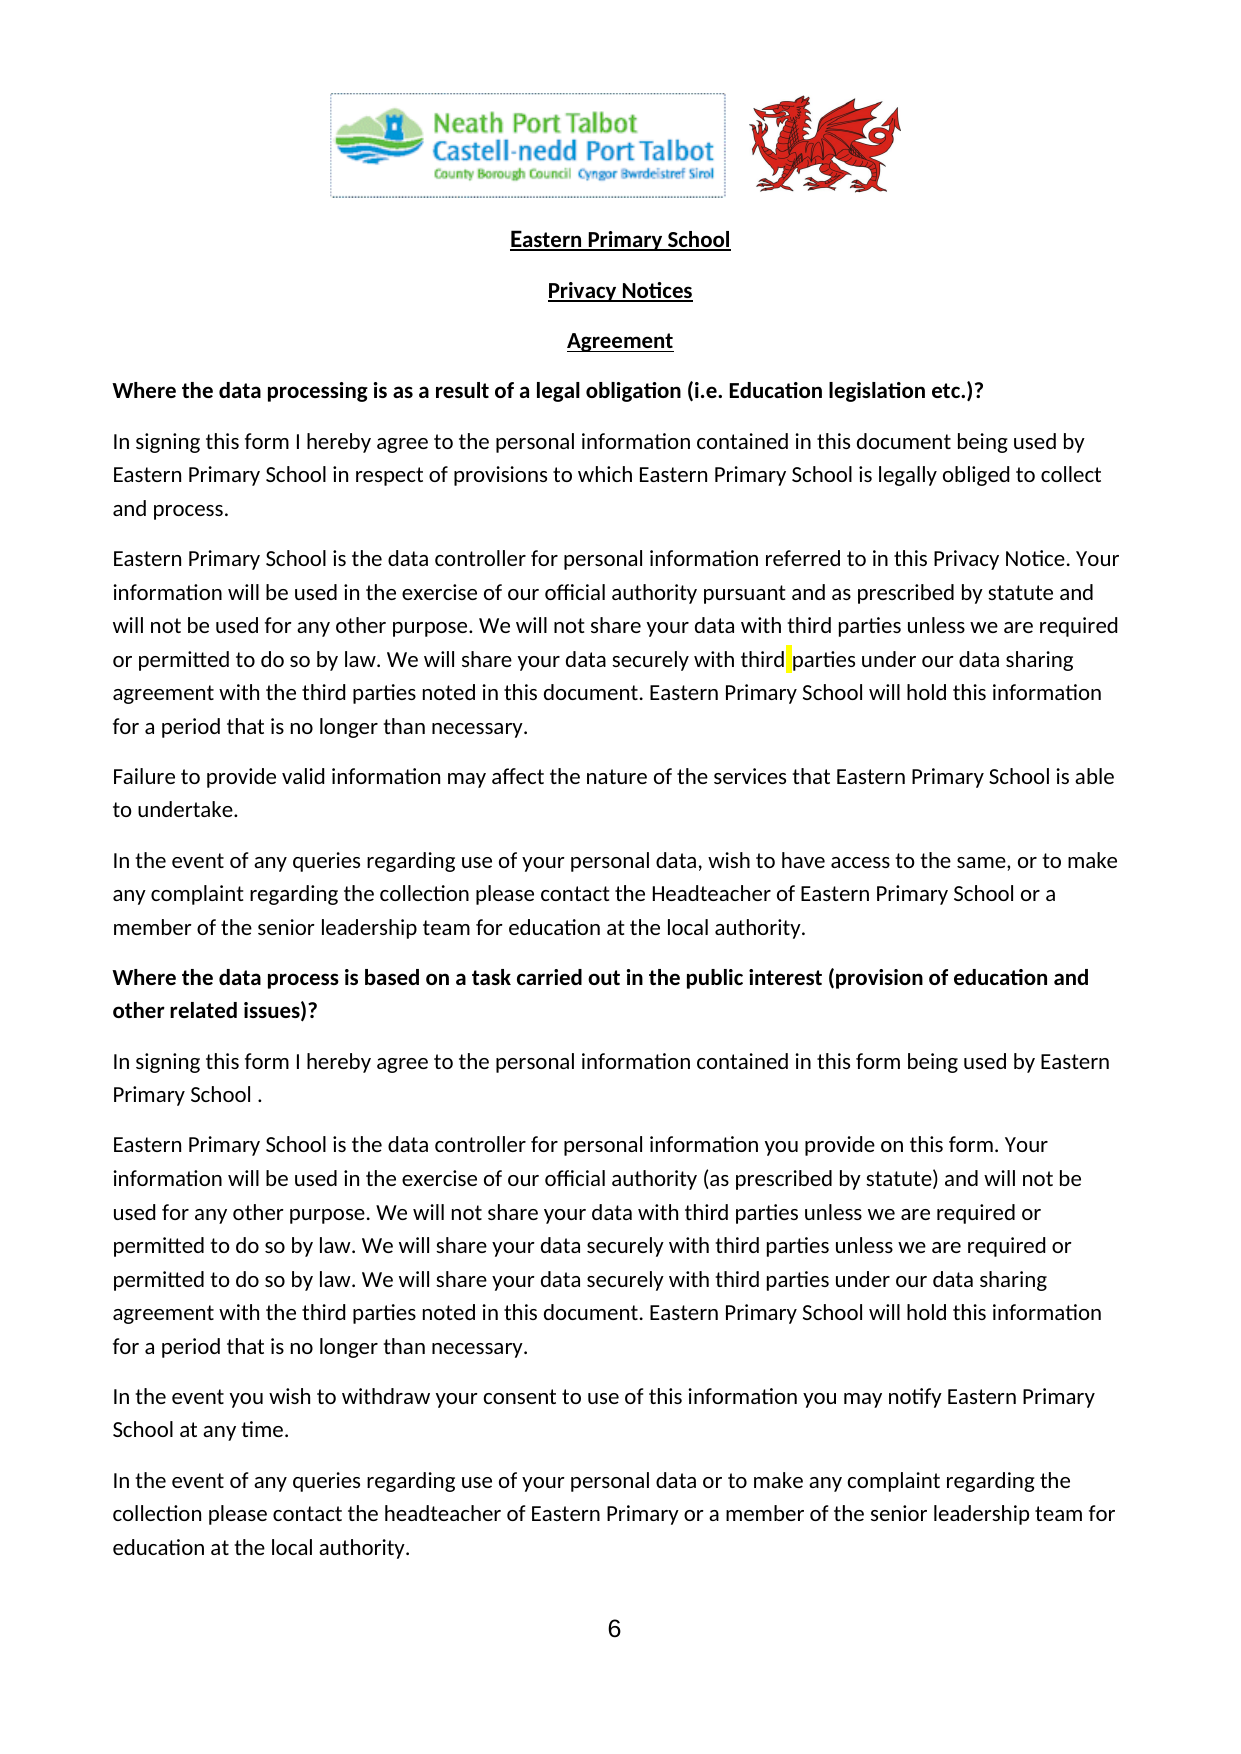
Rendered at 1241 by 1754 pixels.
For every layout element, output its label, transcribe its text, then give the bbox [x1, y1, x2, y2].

text Where the data process is based on a task carried out in the public interest (provision of education and other related issues)? [112, 963, 1128, 1025]
text In the event of any queries regarding use of your personal data or to make any complaint regarding the collection please contact the headteacher of Eastern Primary or a member of the senior leadership team for education at the local authority. [112, 1466, 1128, 1561]
text In the event of any queries regarding use of your personal data, wish to have access to the same, or to make any complaint regarding the collection please contact the Headteacher of Eastern Primary School or a member of the senior leadership team for education at the local authority. [112, 846, 1128, 941]
text Eastern Primary School [112, 223, 1128, 253]
picture [734, 88, 910, 198]
text Where the data processing is as a result of a legal obligation (i.e. Education legislation etc.)? [112, 377, 1128, 405]
text In the event you wish to withdraw your consent to use of this information you may notify Eastern Primary School at any time. [112, 1382, 1128, 1444]
text Eastern Primary School is the data controller for personal information referred to in this Privacy Notice. Your information will be used in the exercise of our official authority pursuant and as prescribed by statute and will not be used for any other purpose. We will not share your data with third parties unless we are required or permitted to do so by law. We will share your data securely with third parties under our data sharing agreement with the third parties noted in this document. Eastern Primary School will hold this information for a period that is no longer than necessary. [112, 544, 1128, 740]
text In signing this form I hereby agree to the personal information contained in this form being used by Eastern Primary School . [112, 1047, 1128, 1108]
text Failure to provide valid information may affect the nature of the services that Eastern Primary School is able to undertake. [112, 762, 1128, 824]
picture [330, 93, 726, 198]
text Eastern Primary School is the data controller for personal information you provide on this form. Your information will be used in the exercise of our official authority (as prescribed by statute) and will not be used for any other purpose. We will not share your data with third parties unless we are required or permitted to do so by law. We will share your data securely with third parties unless we are required or permitted to do so by law. We will share your data securely with third parties under our data sharing agreement with the third parties noted in this document. Eastern Primary School will hold this information for a period that is no longer than necessary. [112, 1131, 1128, 1360]
text Agreement [112, 326, 1128, 354]
text In signing this form I hereby agree to the personal information contained in this document being used by Eastern Primary School in respect of provisions to which Eastern Primary School is legally obliged to collect and process. [112, 427, 1128, 522]
text Privacy Notices [112, 276, 1128, 304]
